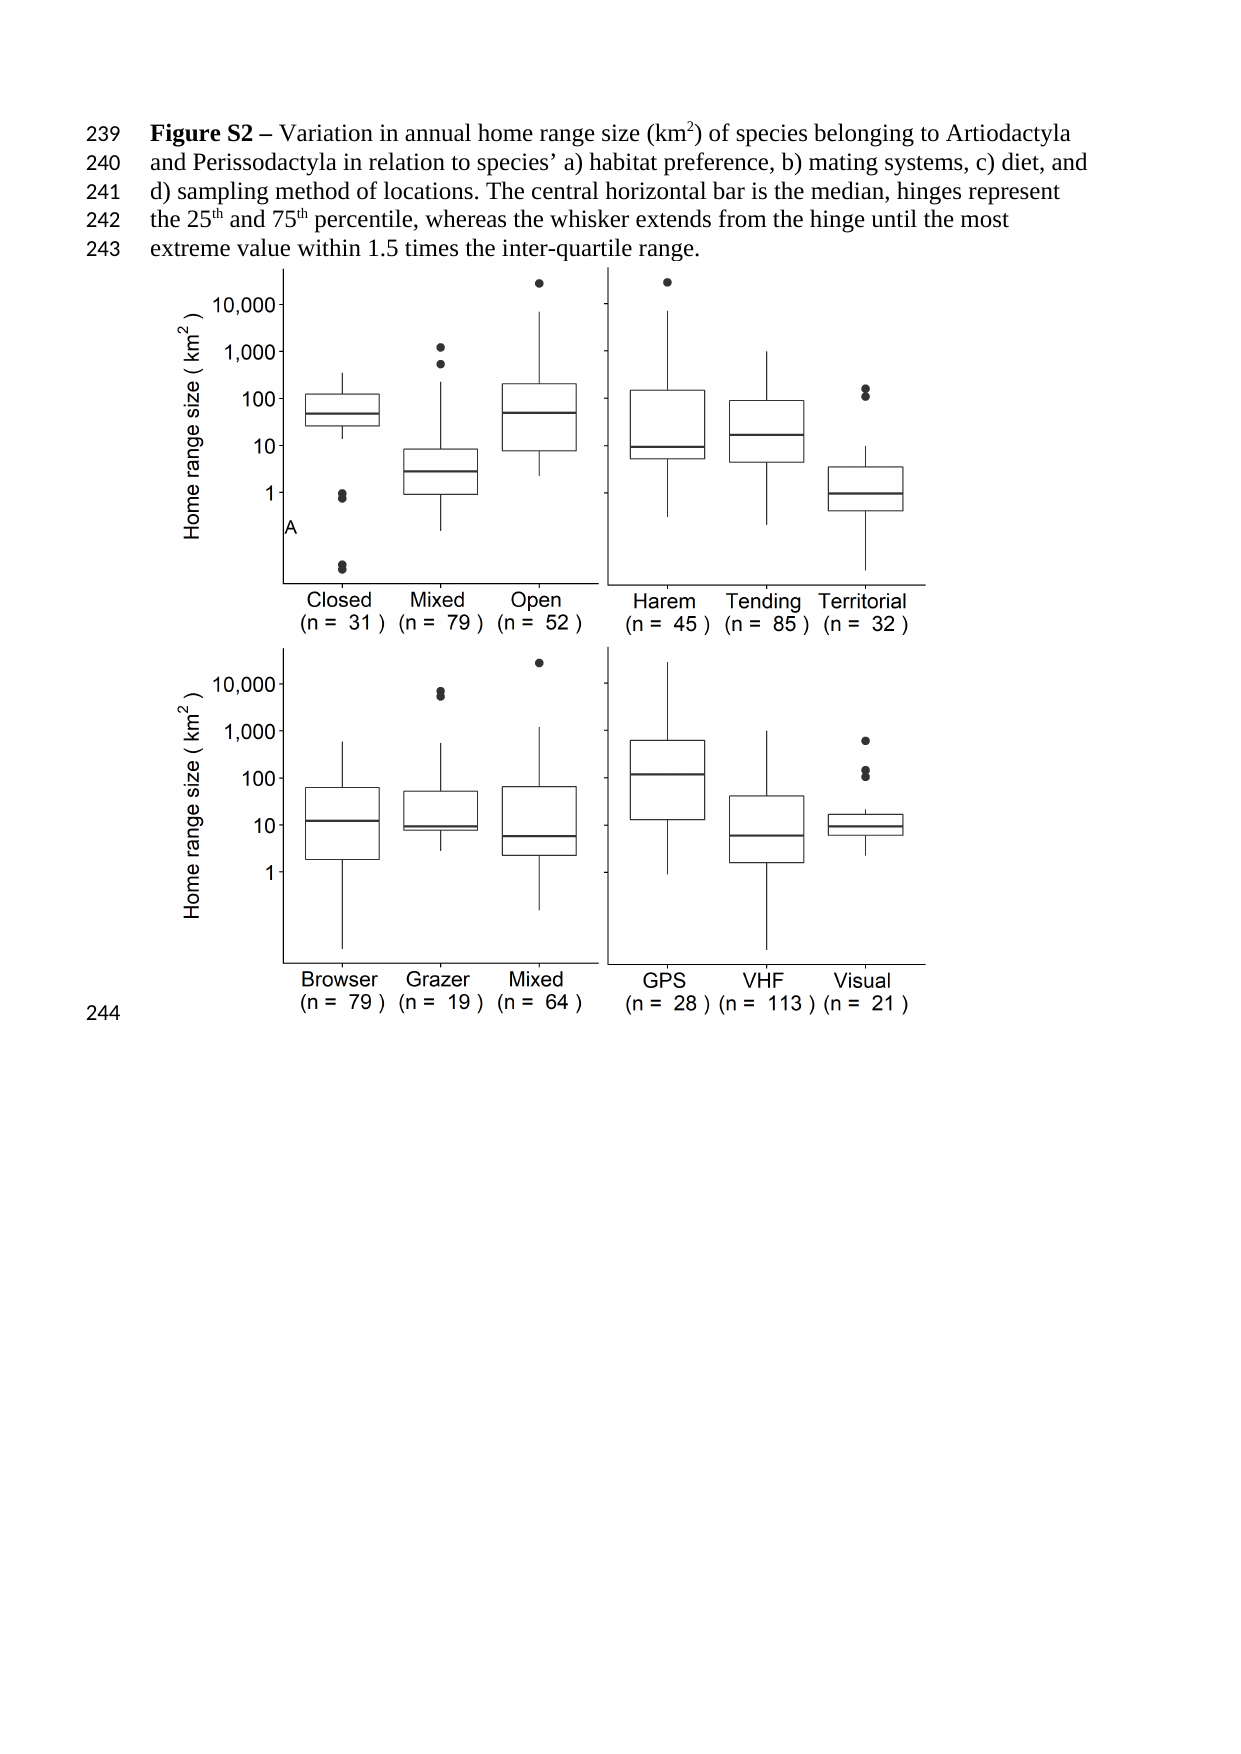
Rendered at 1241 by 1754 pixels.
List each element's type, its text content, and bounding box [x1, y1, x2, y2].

text Figure S2 – Variation in annual home range size (km2) of species belonging to Artiodactyla and Perissodactyla in relation to species’ a) habitat preference, b) mating systems, c) diet, and d) sampling method of locations. The central horizontal bar is the median, hinges represent the 25th and 75th percentile, whereas the whisker extends from the hinge until the most extreme value within 1.5 times the inter-quartile range. [150, 118, 1090, 261]
picture [150, 261, 1090, 1020]
